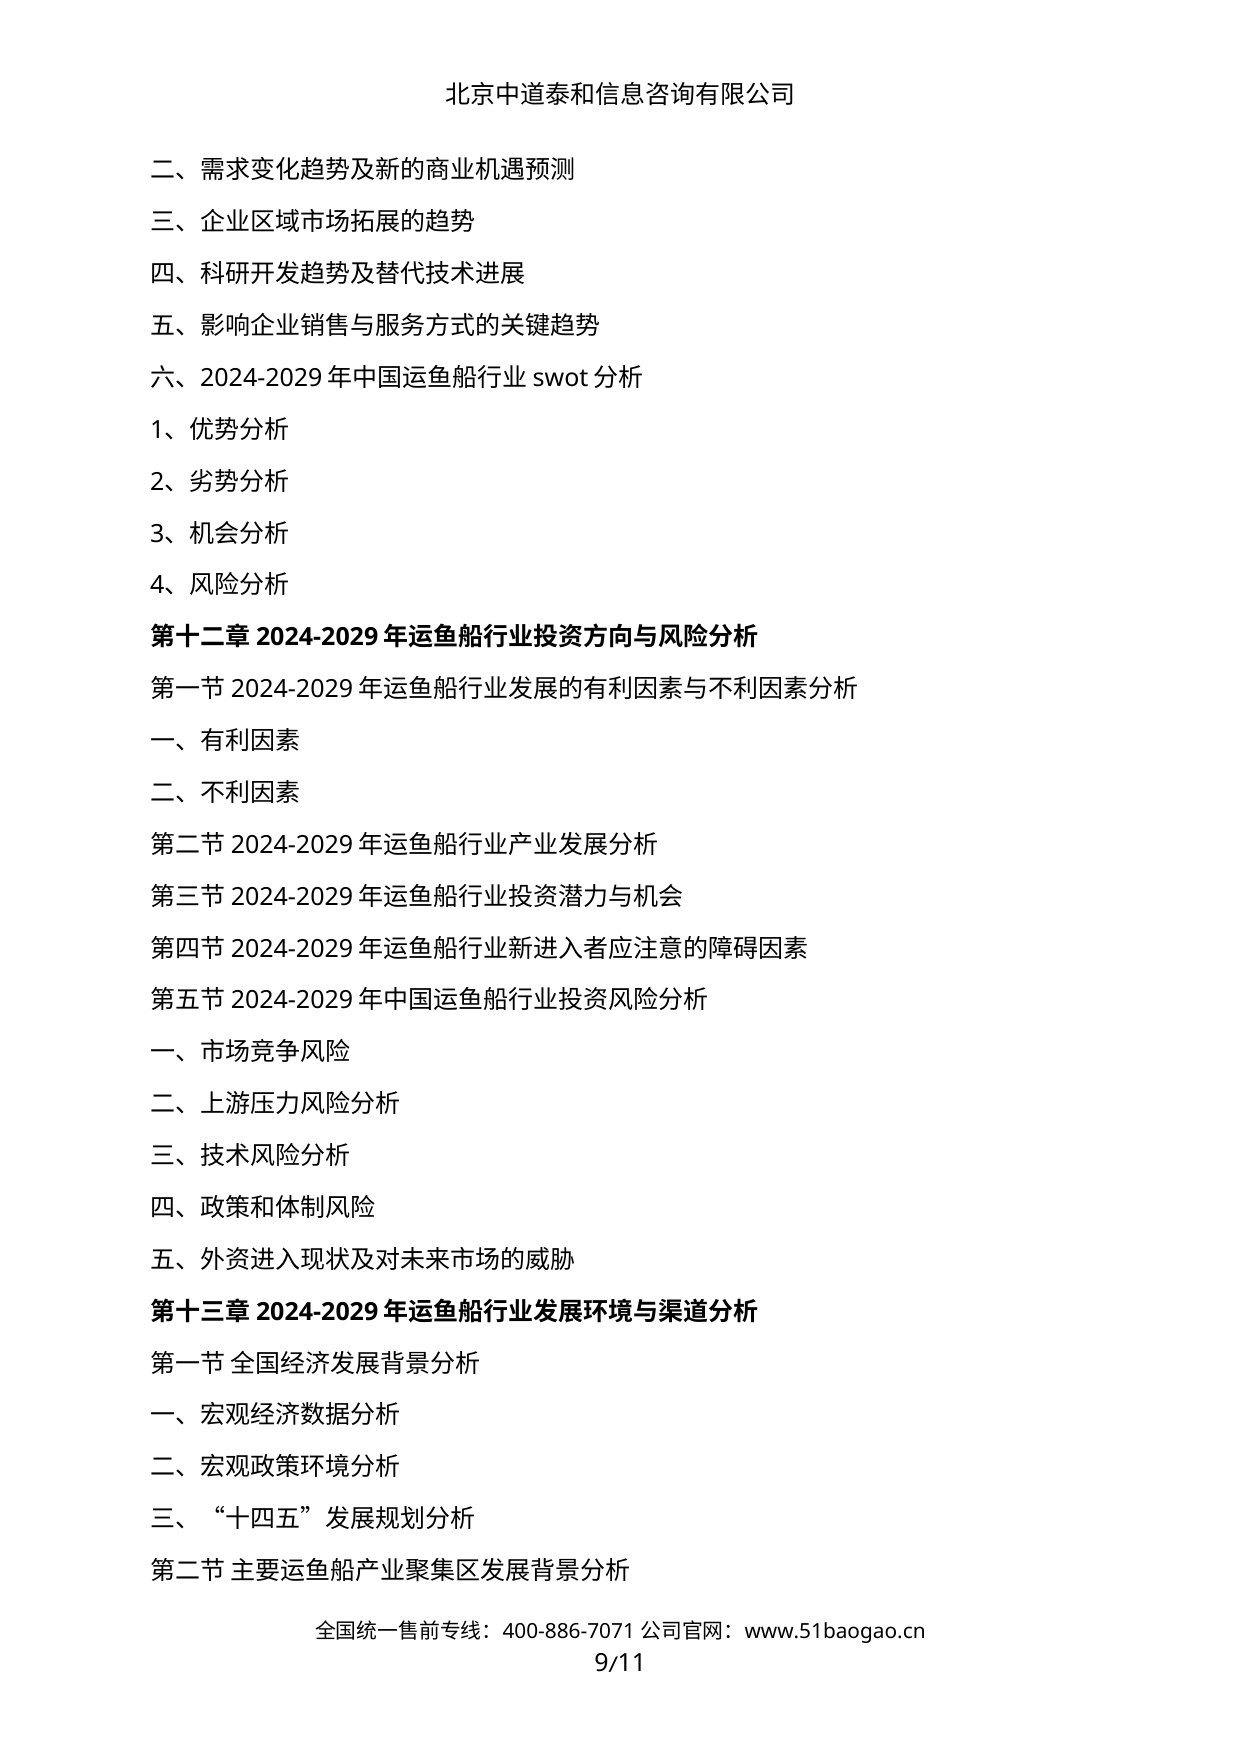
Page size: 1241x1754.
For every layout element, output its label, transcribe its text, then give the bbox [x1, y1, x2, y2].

text 3、机会分析 [150, 513, 1090, 549]
text 二、需求变化趋势及新的商业机遇预测 [150, 150, 1090, 186]
text 1、优势分析 [150, 409, 1090, 446]
text 二、宏观政策环境分析 [150, 1447, 1090, 1483]
text 一、有利因素 [150, 721, 1090, 757]
text 二、不利因素 [150, 772, 1090, 809]
text 4、风险分析 [150, 565, 1090, 601]
text 第一节 全国经济发展背景分析 [150, 1343, 1090, 1379]
text 四、政策和体制风险 [150, 1187, 1090, 1224]
text 第四节 2024-2029年运鱼船行业新进入者应注意的障碍因素 [150, 928, 1090, 964]
text 三、企业区域市场拓展的趋势 [150, 202, 1090, 238]
text 六、2024-2029年中国运鱼船行业swot分析 [150, 357, 1090, 394]
text 五、外资进入现状及对未来市场的威胁 [150, 1239, 1090, 1276]
text 二、上游压力风险分析 [150, 1084, 1090, 1120]
text 第五节 2024-2029年中国运鱼船行业投资风险分析 [150, 980, 1090, 1016]
text 第二节 主要运鱼船产业聚集区发展背景分析 [150, 1551, 1090, 1587]
text 三、“十四五”发展规划分析 [150, 1499, 1090, 1535]
text 第十三章 2024-2029年运鱼船行业发展环境与渠道分析 [150, 1291, 1090, 1327]
text 2、劣势分析 [150, 461, 1090, 497]
text 一、宏观经济数据分析 [150, 1395, 1090, 1431]
text 第十二章 2024-2029年运鱼船行业投资方向与风险分析 [150, 617, 1090, 653]
text 五、影响企业销售与服务方式的关键趋势 [150, 306, 1090, 342]
text 第二节 2024-2029年运鱼船行业产业发展分析 [150, 824, 1090, 861]
text 一、市场竞争风险 [150, 1032, 1090, 1068]
text 三、技术风险分析 [150, 1136, 1090, 1172]
text 四、科研开发趋势及替代技术进展 [150, 254, 1090, 290]
text 第一节 2024-2029年运鱼船行业发展的有利因素与不利因素分析 [150, 669, 1090, 705]
text 第三节 2024-2029年运鱼船行业投资潜力与机会 [150, 876, 1090, 912]
